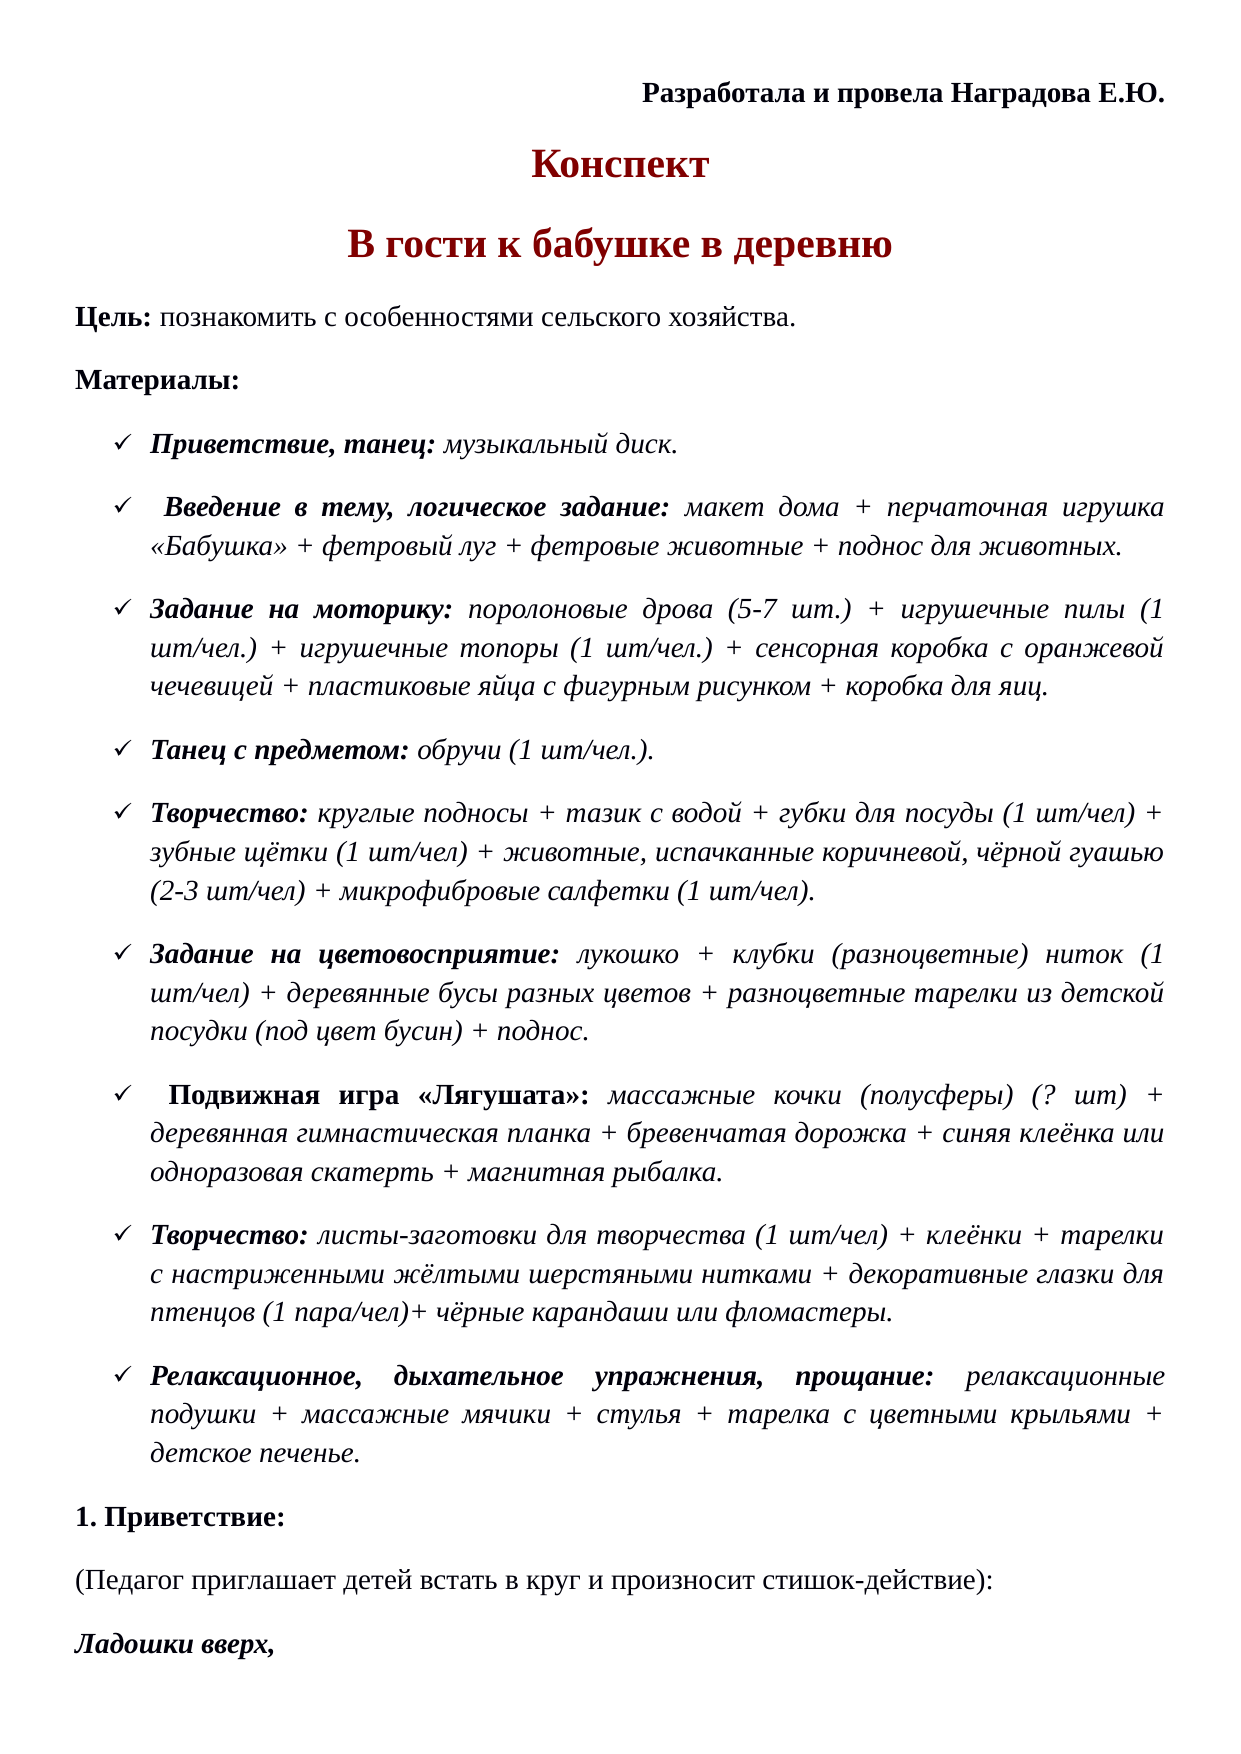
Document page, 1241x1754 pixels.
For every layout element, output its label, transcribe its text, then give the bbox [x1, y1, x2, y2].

list Релаксационное, дыхательное упражнения, прощание: релаксационные подушки + массажные мячики + стулья + тарелка с цветными крыльями + детское печенье. [112, 1358, 1165, 1469]
text Разработала и провела Наградова Е.Ю. [75, 75, 1165, 108]
list Подвижная игра «Лягушата»: массажные кочки (полусферы) (? шт) + деревянная гимнастическая планка + бревенчатая дорожка + синяя клеёнка или одноразовая скатерть + магнитная рыбалка. [112, 1077, 1165, 1187]
list Танец с предметом: обручи (1 шт/чел.). [112, 732, 1165, 766]
text (Педагог приглашает детей встать в круг и произносит стишок-действие): [75, 1562, 1165, 1596]
text 1. Приветствие: [75, 1499, 1165, 1532]
text Ладошки вверх, [75, 1626, 1165, 1659]
list Творчество: листы-заготовки для творчества (1 шт/чел) + клеёнки + тарелки с настриженными жёлтыми шерстяными нитками + декоративные глазки для птенцов (1 пара/чел)+ чёрные карандаши или фломастеры. [112, 1217, 1165, 1328]
text Цель: познакомить с особенностями сельского хозяйства. [75, 299, 1165, 332]
list Задание на цветовосприятие: лукошко + клубки (разноцветные) ниток (1 шт/чел) + деревянные бусы разных цветов + разноцветные тарелки из детской посудки (под цвет бусин) + поднос. [112, 936, 1165, 1047]
text Материалы: [75, 362, 1165, 396]
text Конспект [75, 138, 1165, 186]
list Приветствие, танец: музыкальный диск. [112, 426, 1165, 459]
list Задание на моторику: поролоновые дрова (5-7 шт.) + игрушечные пилы (1 шт/чел.) + игрушечные топоры (1 шт/чел.) + сенсорная коробка с оранжевой чечевицей + пластиковые яйца с фигурным рисунком + коробка для яиц. [112, 591, 1165, 702]
list Творчество: круглые подносы + тазик с водой + губки для посуды (1 шт/чел) + зубные щётки (1 шт/чел) + животные, испачканные коричневой, чёрной гуашью (2-3 шт/чел) + микрофибровые салфетки (1 шт/чел). [112, 796, 1165, 906]
text В гости к бабушке в деревню [75, 219, 1165, 267]
list Введение в тему, логическое задание: макет дома + перчаточная игрушка «Бабушка» + фетровый луг + фетровые животные + поднос для животных. [112, 489, 1165, 561]
